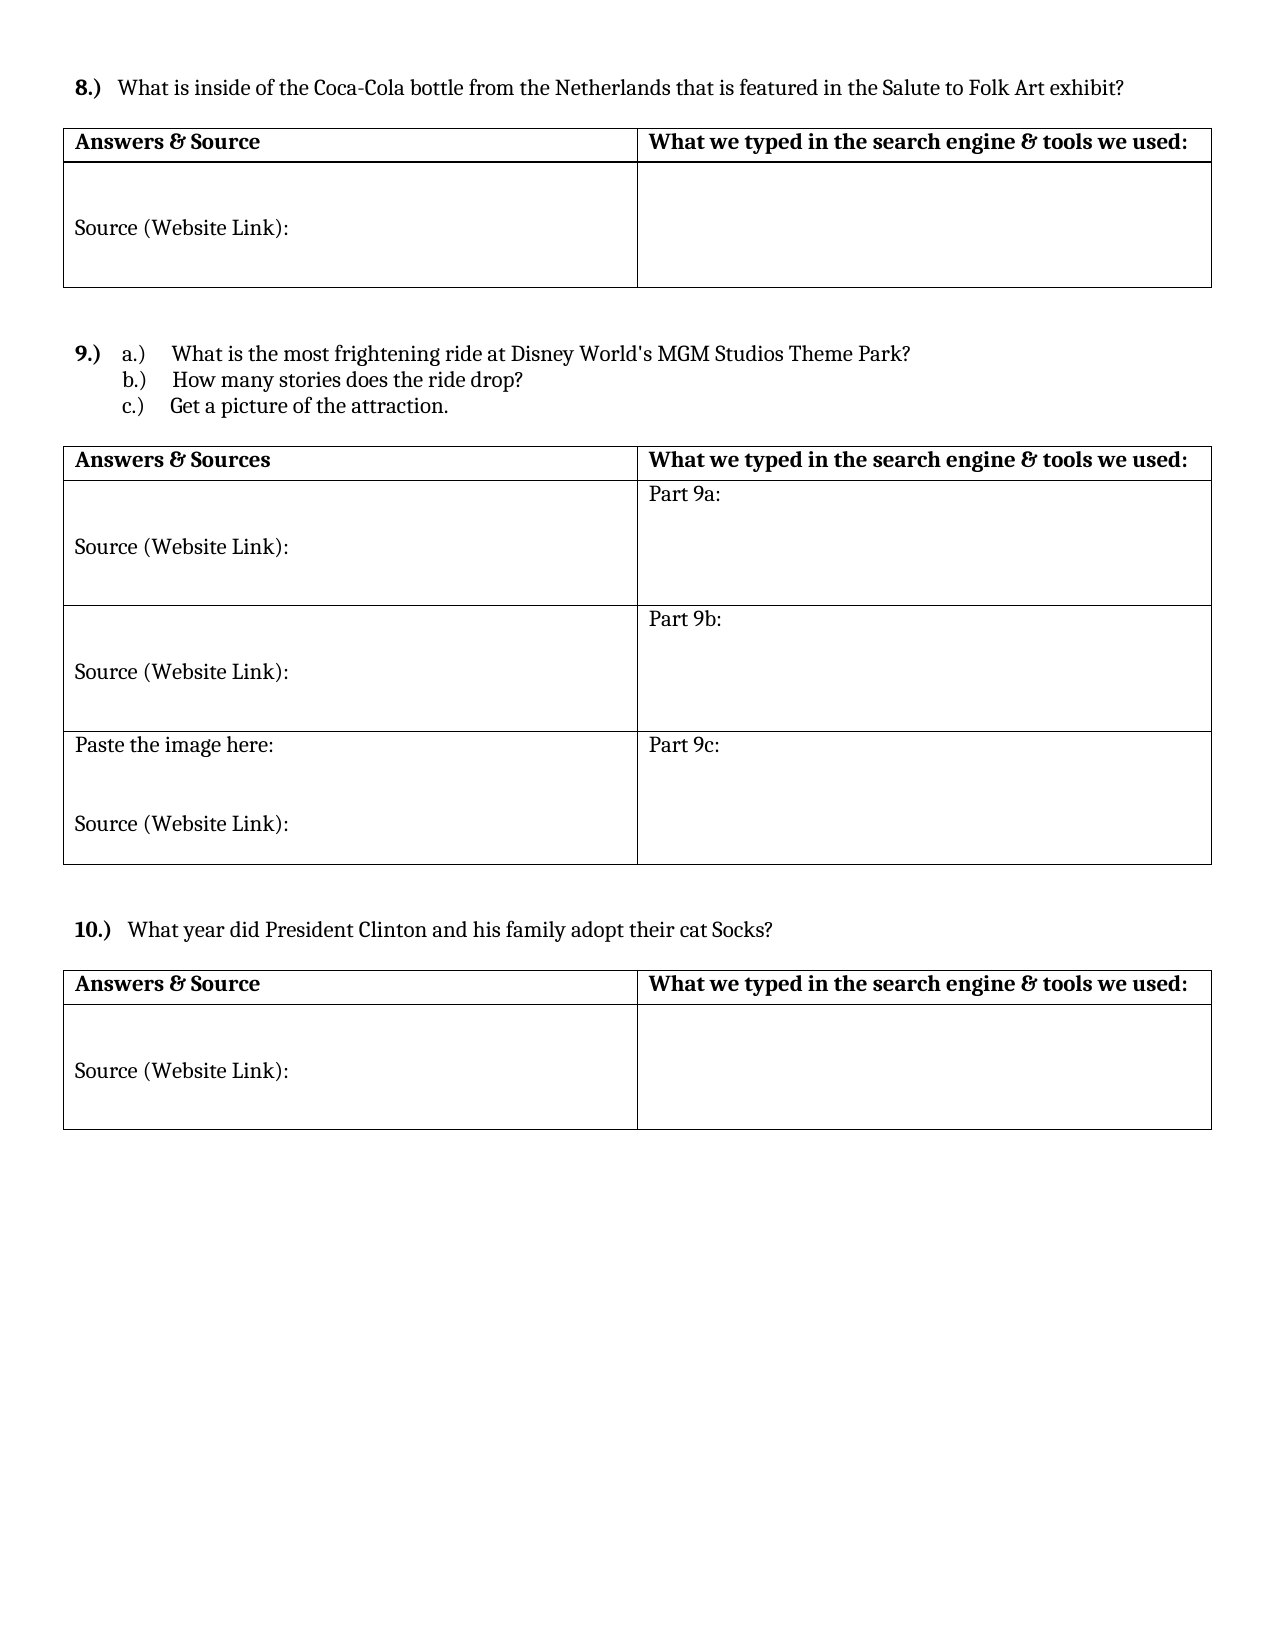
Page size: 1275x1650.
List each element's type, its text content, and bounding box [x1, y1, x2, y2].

table_header Answers & Sources [64, 447, 637, 480]
table_header Answers & Source [64, 129, 637, 161]
text 9.) a.) What is the most frightening ride at Disney World's MGM Studios Theme Park? [75, 341, 1200, 367]
table_header What we typed in the search engine & tools we used: [638, 447, 1211, 480]
table_header What we typed in the search engine & tools we used: [638, 971, 1211, 1004]
table_cell Part 9a: [638, 481, 1211, 605]
table_cell Source (Website Link): [64, 481, 637, 605]
table_cell Source (Website Link): [64, 606, 637, 731]
text 10.) What year did President Clinton and his family adopt their cat Socks? [75, 917, 1200, 944]
text c.) Get a picture of the attraction. [122, 393, 1200, 420]
table_cell Part 9c: [638, 732, 1211, 863]
table_cell [638, 163, 1211, 287]
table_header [638, 129, 1211, 161]
table_cell Part 9b: [638, 606, 1211, 731]
table_cell Source (Website Link): [64, 163, 637, 287]
table_header Answers & Source [64, 971, 637, 1004]
text 8.) What is inside of the Coca-Cola bottle from the Netherlands that is featured in the Salute to Folk Art exhibit? [75, 75, 1200, 101]
table_cell [638, 1005, 1211, 1129]
table_cell Source (Website Link): [64, 1005, 637, 1129]
table_cell Paste the image here: Source (Website Link): [64, 732, 637, 863]
text b.) How many stories does the ride drop? [122, 367, 1200, 393]
